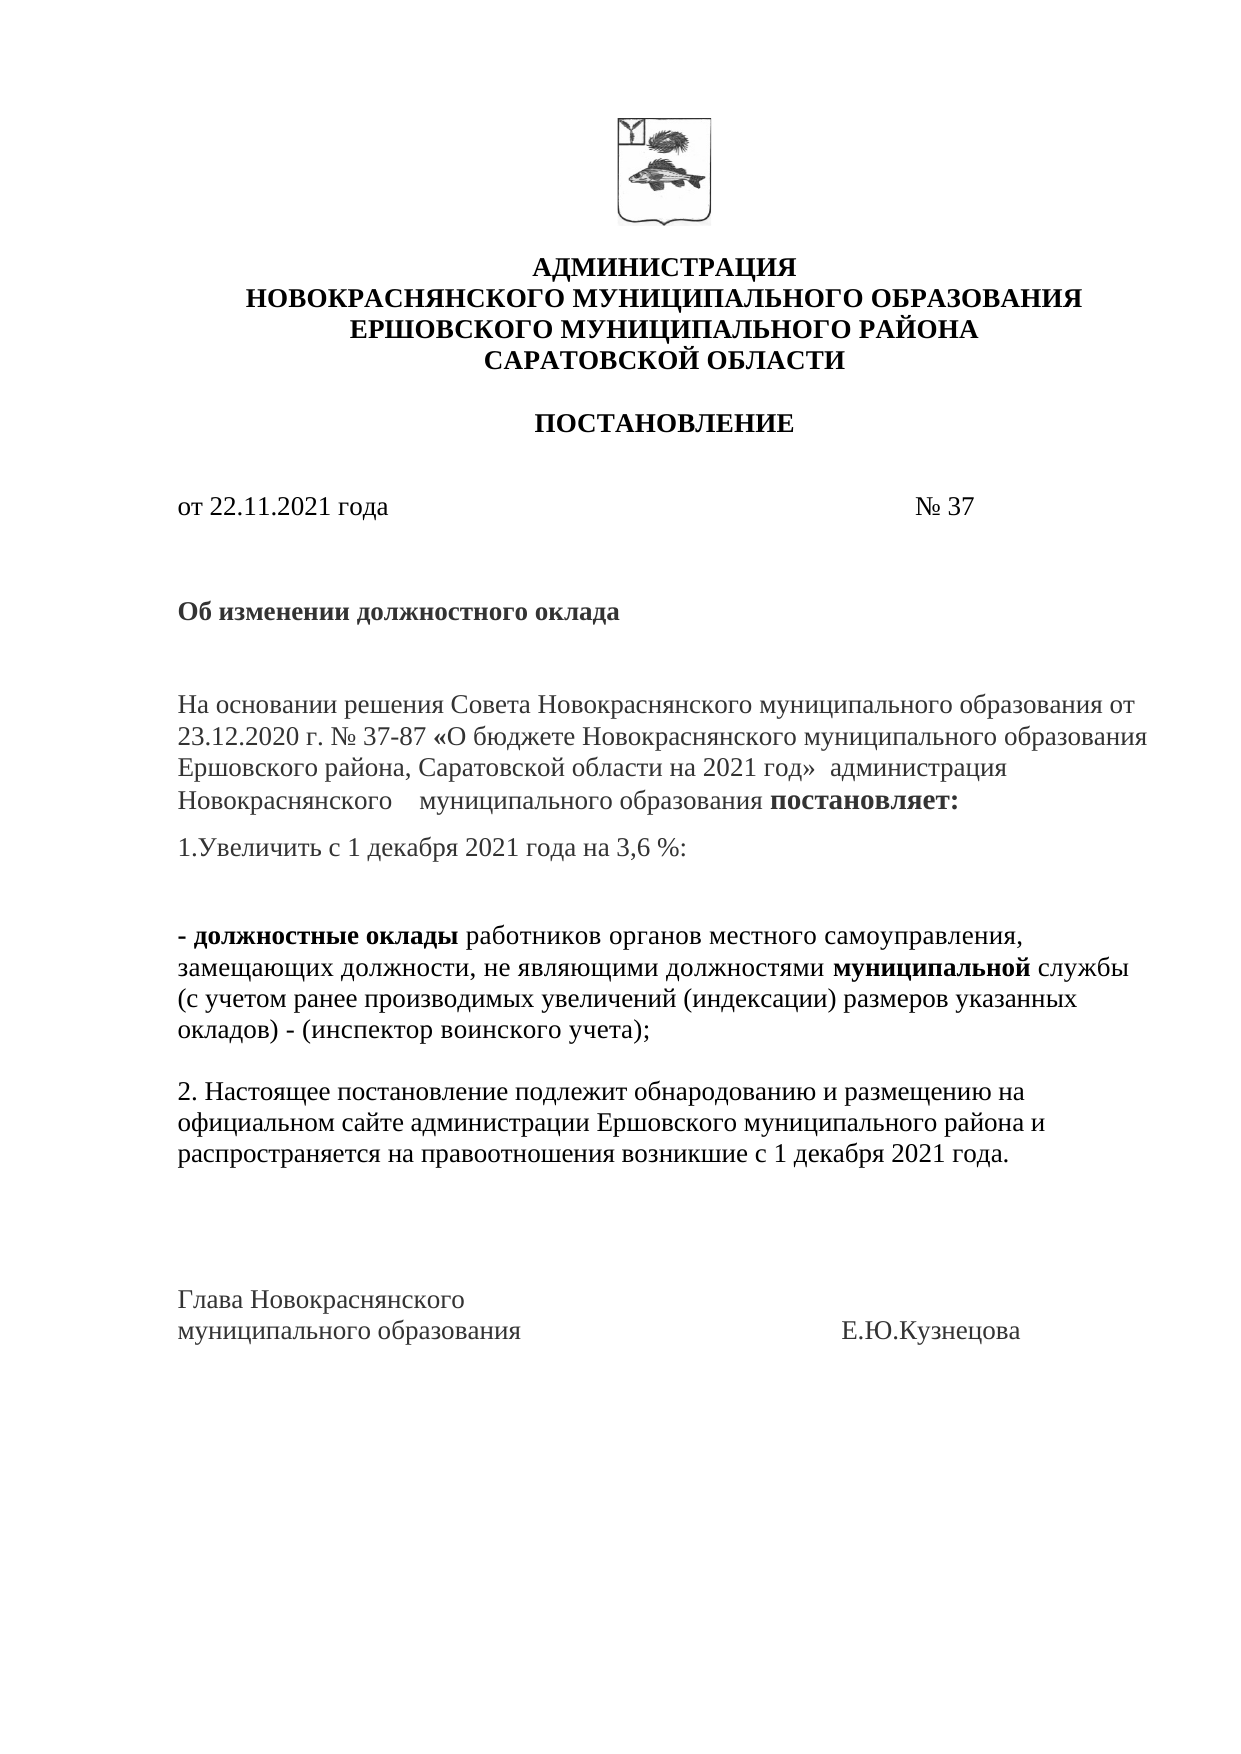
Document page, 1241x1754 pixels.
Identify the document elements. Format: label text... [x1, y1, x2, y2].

text Об изменении должностного оклада [177, 595, 1152, 626]
text ПОСТАНОВЛЕНИЕ [177, 407, 1152, 438]
text На основании решения Совета Новокраснянского муниципального образования от 23.12.2020 г. № 37-87 «О бюджете Новокраснянского муниципального образования Ершовского района, Саратовской области на 2021 год» администрация Новокраснянского муниципального образования постановляет: [177, 688, 1152, 816]
text муниципального образования Е.Ю.Кузнецова [177, 1314, 1152, 1345]
text АДМИНИСТРАЦИЯ [177, 251, 1152, 282]
text - должностные оклады работников органов местного самоуправления, замещающих должности, не являющими должностями муниципальной службы (с учетом ранее производимых увеличений (индексации) размеров указанных окладов) - (инспектор воинского учета); [177, 919, 1152, 1044]
text Глава Новокраснянского [177, 1283, 1152, 1314]
text САРАТОВСКОЙ ОБЛАСТИ [177, 344, 1152, 376]
text ЕРШОВСКОГО МУНИЦИПАЛЬНОГО РАЙОНА [177, 313, 1152, 344]
picture [617, 118, 712, 226]
text НОВОКРАСНЯНСКОГО МУНИЦИПАЛЬНОГО ОБРАЗОВАНИЯ [177, 282, 1152, 313]
text от 22.11.2021 года № 37 [177, 490, 1152, 521]
text 2. Настоящее постановление подлежит обнародованию и размещению на официальном сайте администрации Ершовского муниципального района и распространяется на правоотношения возникшие с 1 декабря 2021 года. [177, 1075, 1152, 1169]
text 1.Увеличить с 1 декабря 2021 года на 3,6 %: [177, 831, 1152, 862]
